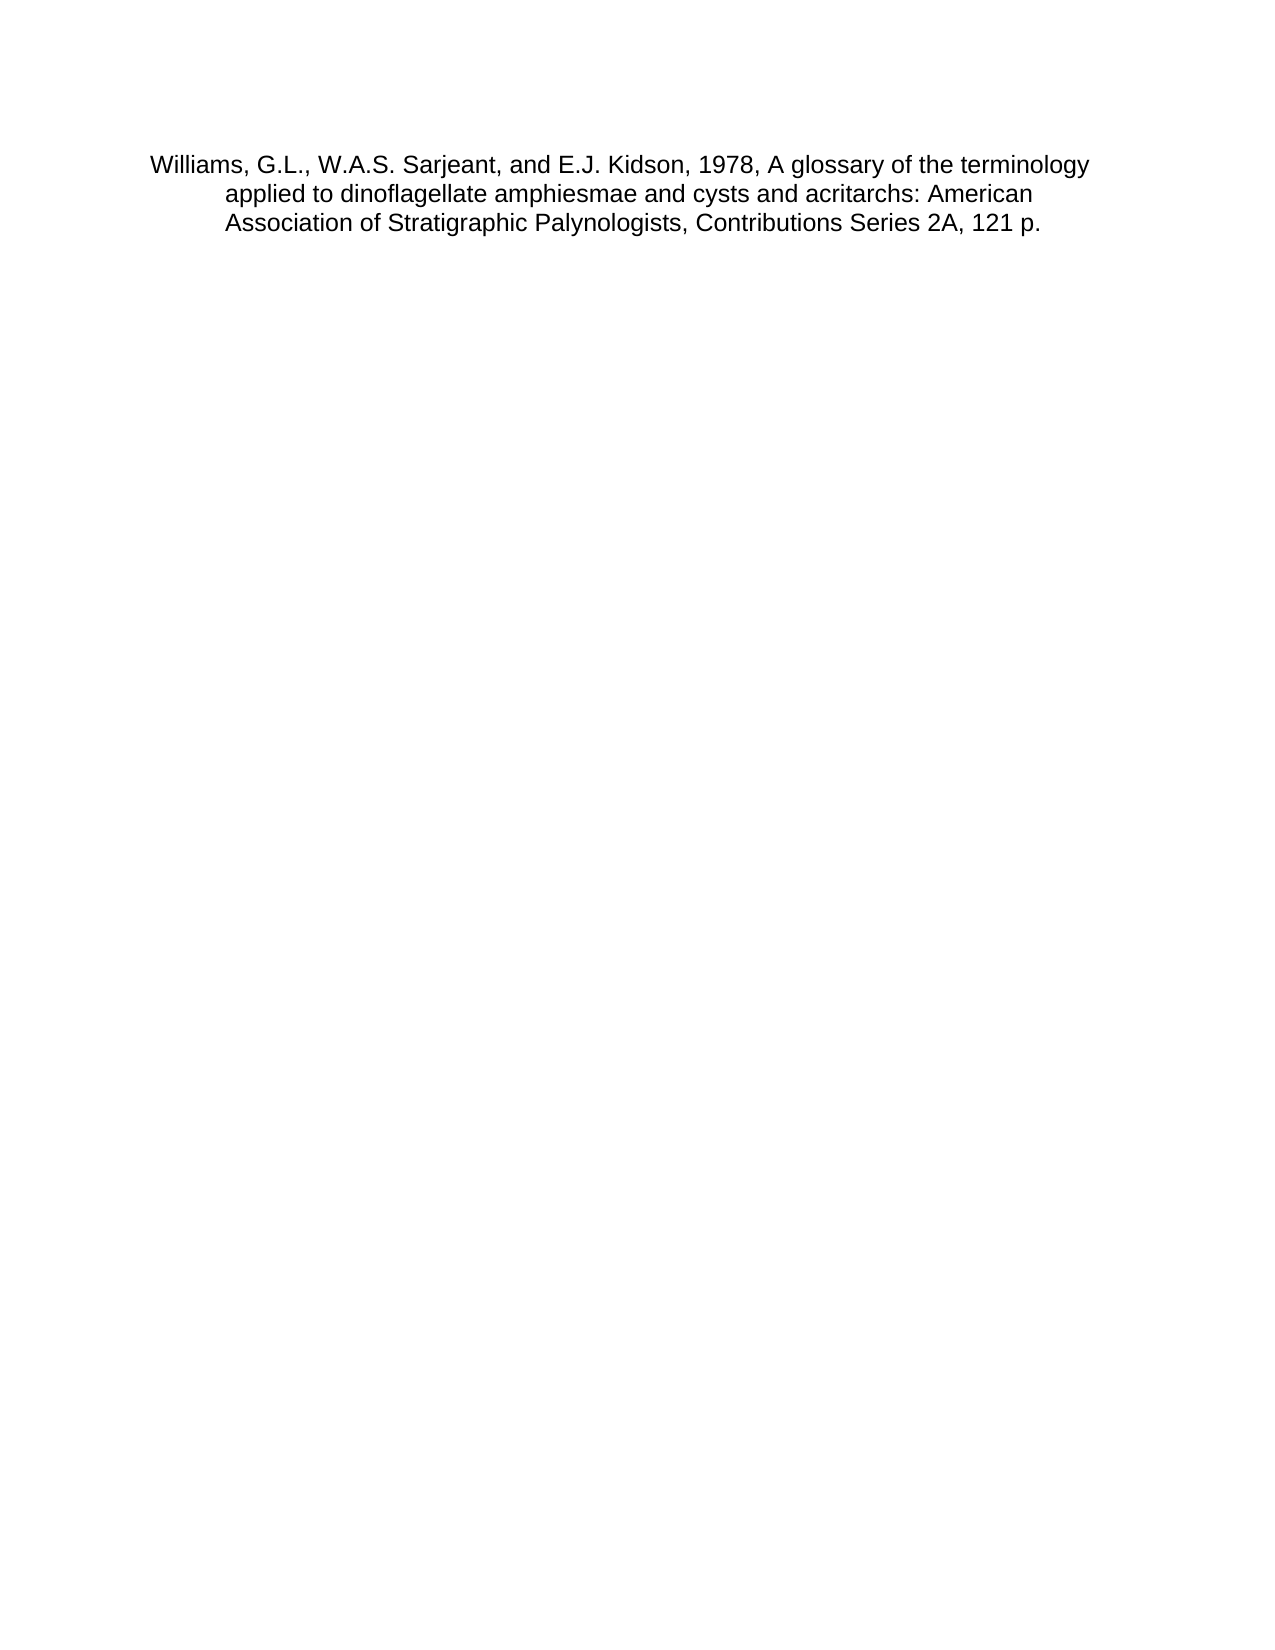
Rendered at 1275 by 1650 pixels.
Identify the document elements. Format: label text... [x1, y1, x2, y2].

text Williams, G.L., W.A.S. Sarjeant, and E.J. Kidson, 1978, A glossary of the terminology applied to dinoflagellate amphiesmae and cysts and acritarchs: American Association of Stratigraphic Palynologists, Contributions Series 2A, 121 p. [150, 150, 1125, 236]
